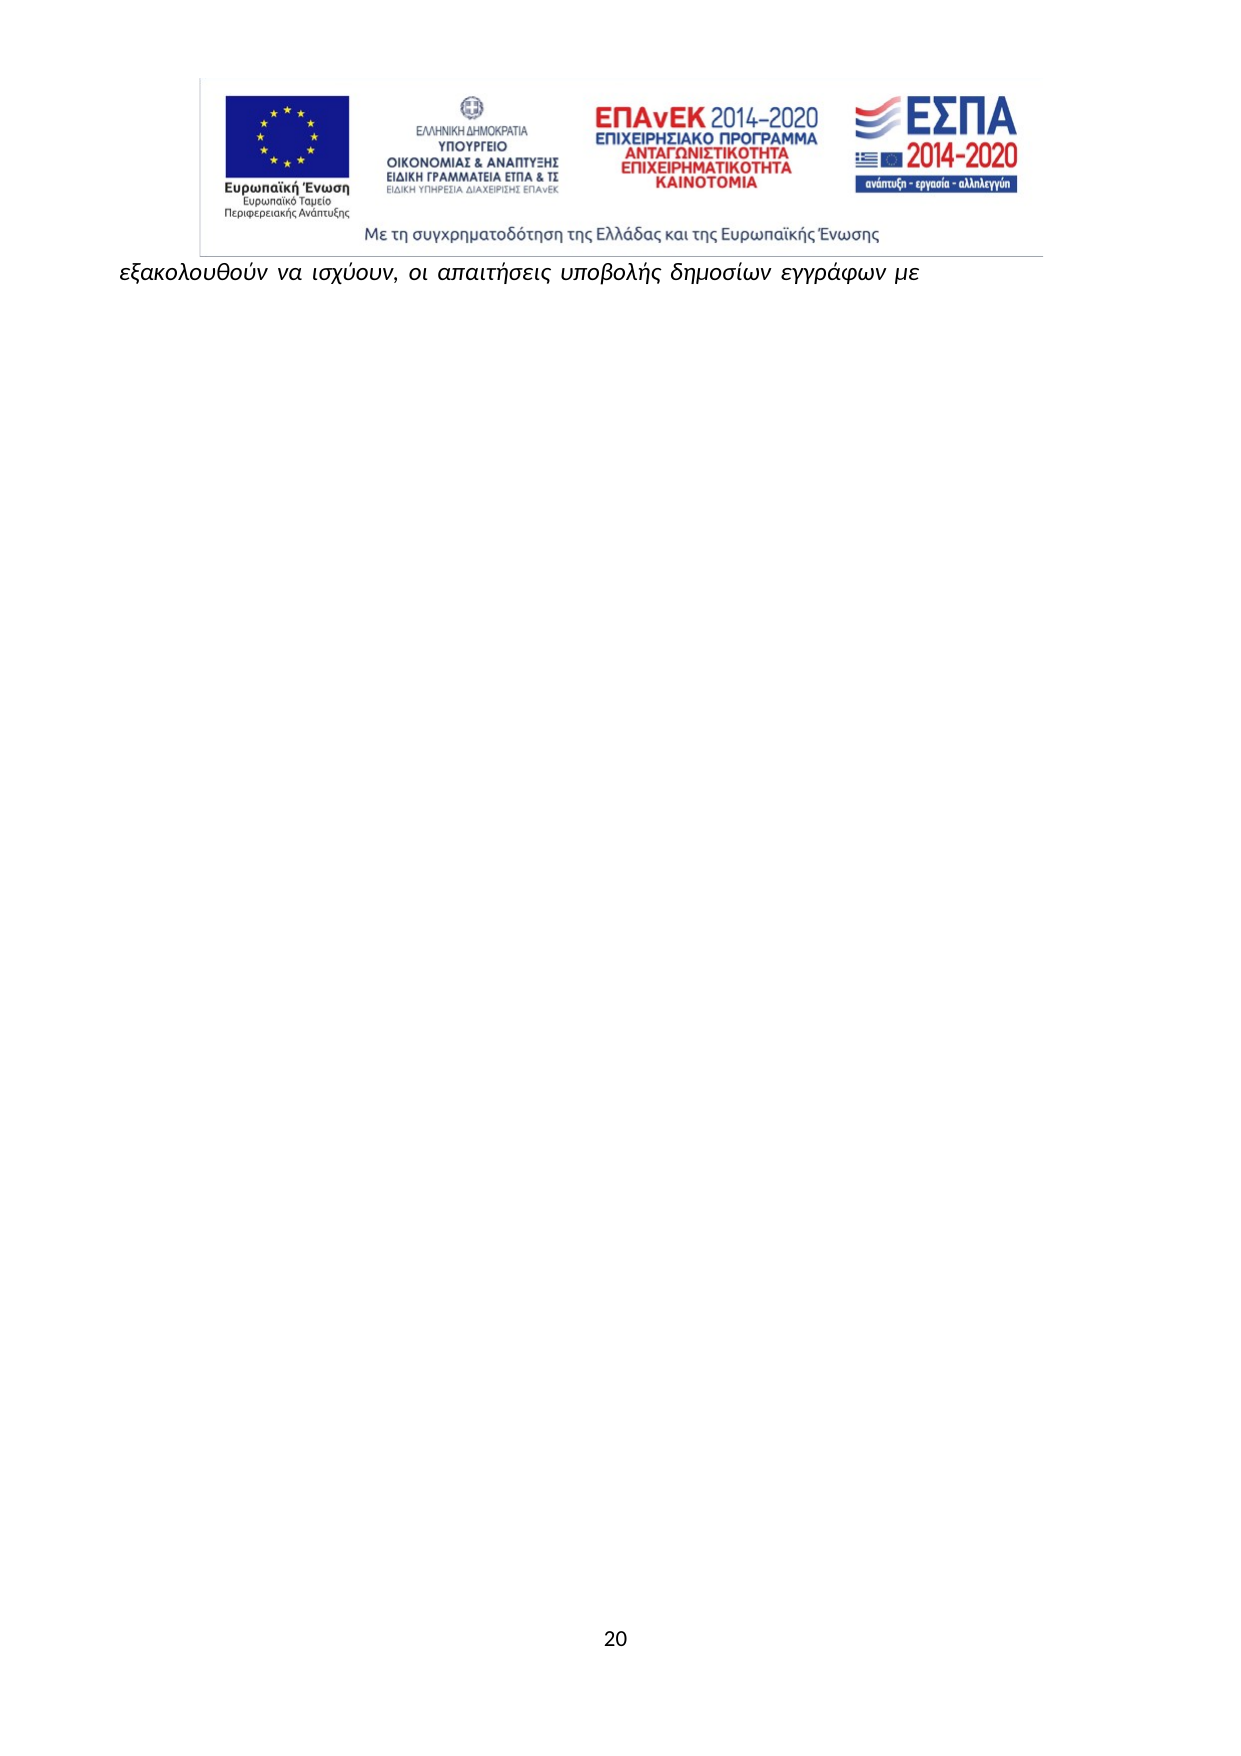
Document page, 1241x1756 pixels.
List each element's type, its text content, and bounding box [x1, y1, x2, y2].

picture [199, 78, 1044, 256]
